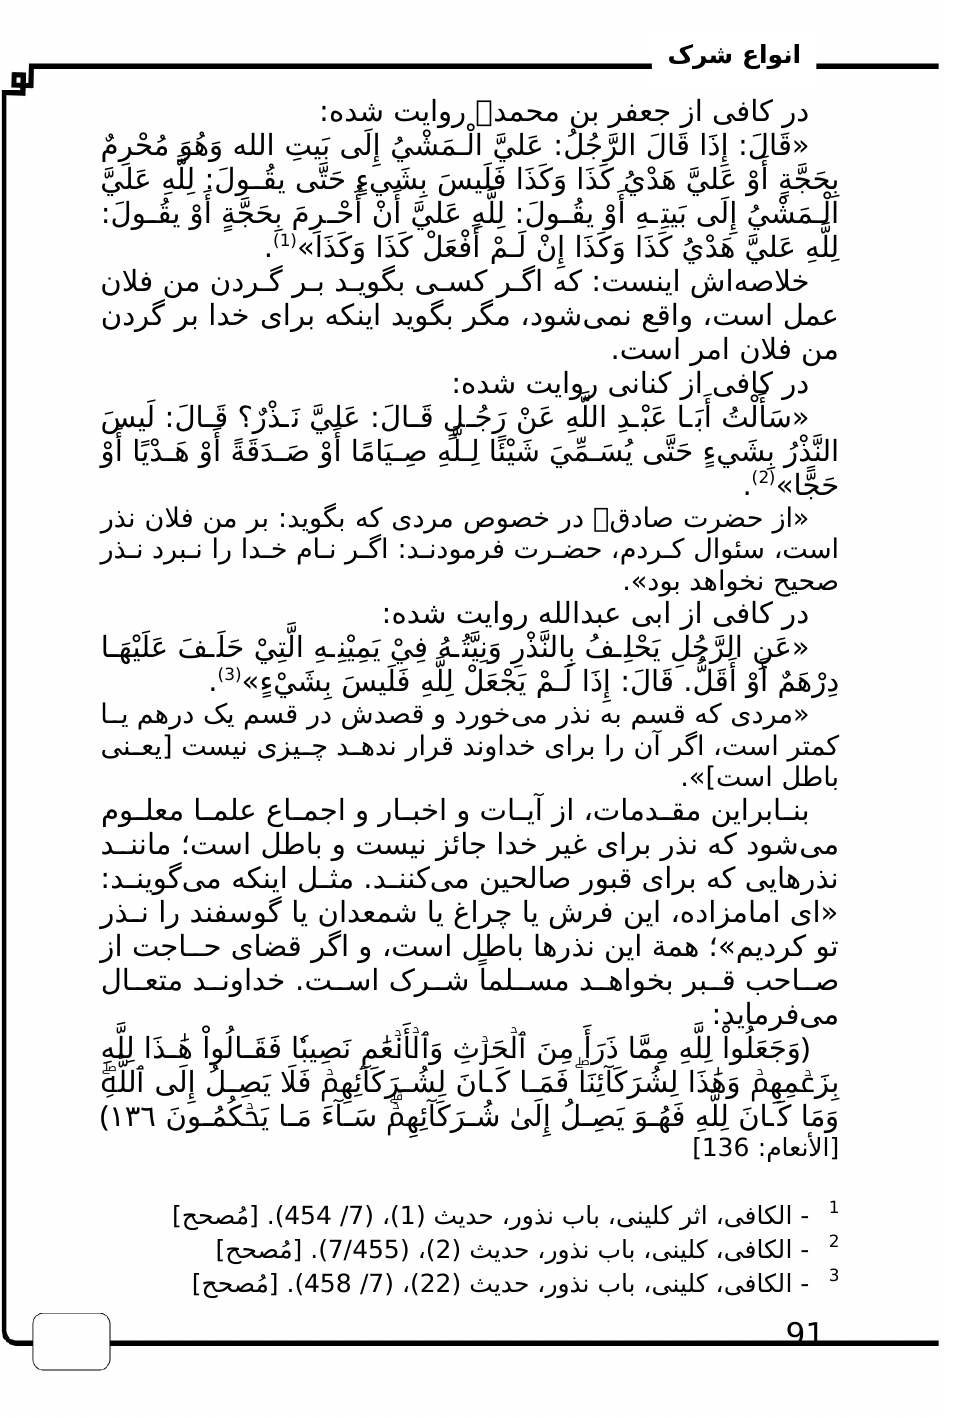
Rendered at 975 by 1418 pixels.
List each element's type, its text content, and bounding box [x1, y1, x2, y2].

text ﴿وَجَعَلُواْ لِلَّهِ مِمَّا ذَرَأَ مِنَ ٱلۡحَرۡثِ وَٱلۡأَنۡعَٰمِ نَصِيبٗا فَقَالُواْ هَٰذَا لِلَّهِ بِزَعۡمِهِمۡ وَهَٰذَا لِشُرَكَآئِنَاۖ فَمَا كَانَ لِشُرَكَآئِهِمۡ فَلَا يَصِلُ إِلَى ٱللَّهِۖ وَمَا كَانَ لِلَّهِ فَهُوَ يَصِلُ إِلَىٰ شُرَكَآئِهِمۡۗ سَآءَ مَا يَحۡكُمُونَ ١٣٦﴾ [الأنعام: 136] [100, 1031, 839, 1162]
text «از حضرت صادق در خصوص مردی که‬ [100, 502, 839, 597]
text «عَنِ الرَّجُلِ یَحْلِفُ بِالنَّذْرِ وَنِیَّتُهُ فِيْ یَمِیْنِهِ الَّتِيْ حَلَفَ عَلَیْهَا دِرْهَمٌ أَوْ أَقَلُّ. قَالَ: إِذَا لَـمْ یَجْعَلْ لِلَّهِ فَلَیسَ بِشَيْءٍ»(). [100, 631, 839, 698]
text «قَالَ: إِذَا قَالَ الرَّجُلُ: عَليَّ الْـمَشْيُ إِلَى بَیتِ الله وَهُوَ مُحْرِمٌ بِحَجَّةٍ أَوْ عَليَّ هَدْيُ كَذَا وَكَذَا فَلَیسَ بِشَي‏ءٍ حَتَّى یقُولَ: لِلَّهِ عَليَّ الْـمَشْيُ إِلَى بَیتِهِ أَوْ یقُولَ: لِلَّهِ عَليَّ أَنْ أُحْرِمَ بِحَجَّةٍ أَوْ یقُولَ: لِلَّهِ عَليَّ هَدْيُ كَذَا وَكَذَا إِنْ لَـمْ أَفْعَلْ كَذَا وَكَذَا»(). [100, 128, 839, 264]
text «سَأَلْتُ أَبَا عَبْدِ اللَّهِ عَنْ رَجُلٍ قَالَ: عَليَّ نَذْرٌ؟ قَالَ: لَیسَ النَّذْرُ بِشَي‏ءٍ حَتَّى یُسَـمِّيَ شَیْئًا لِـلَّهِ صِیَامًا أَوْ صَدَقَةً أَوْ هَدْیًا أَوْ حَجًّا»(). [100, 400, 839, 502]
text بنابراین مقدمات، از آیات و اخبار و اجماع علما معلوم‬ [100, 793, 839, 1031]
picture [0, 0, 939, 1418]
text ‬ [100, 698, 839, 793]
